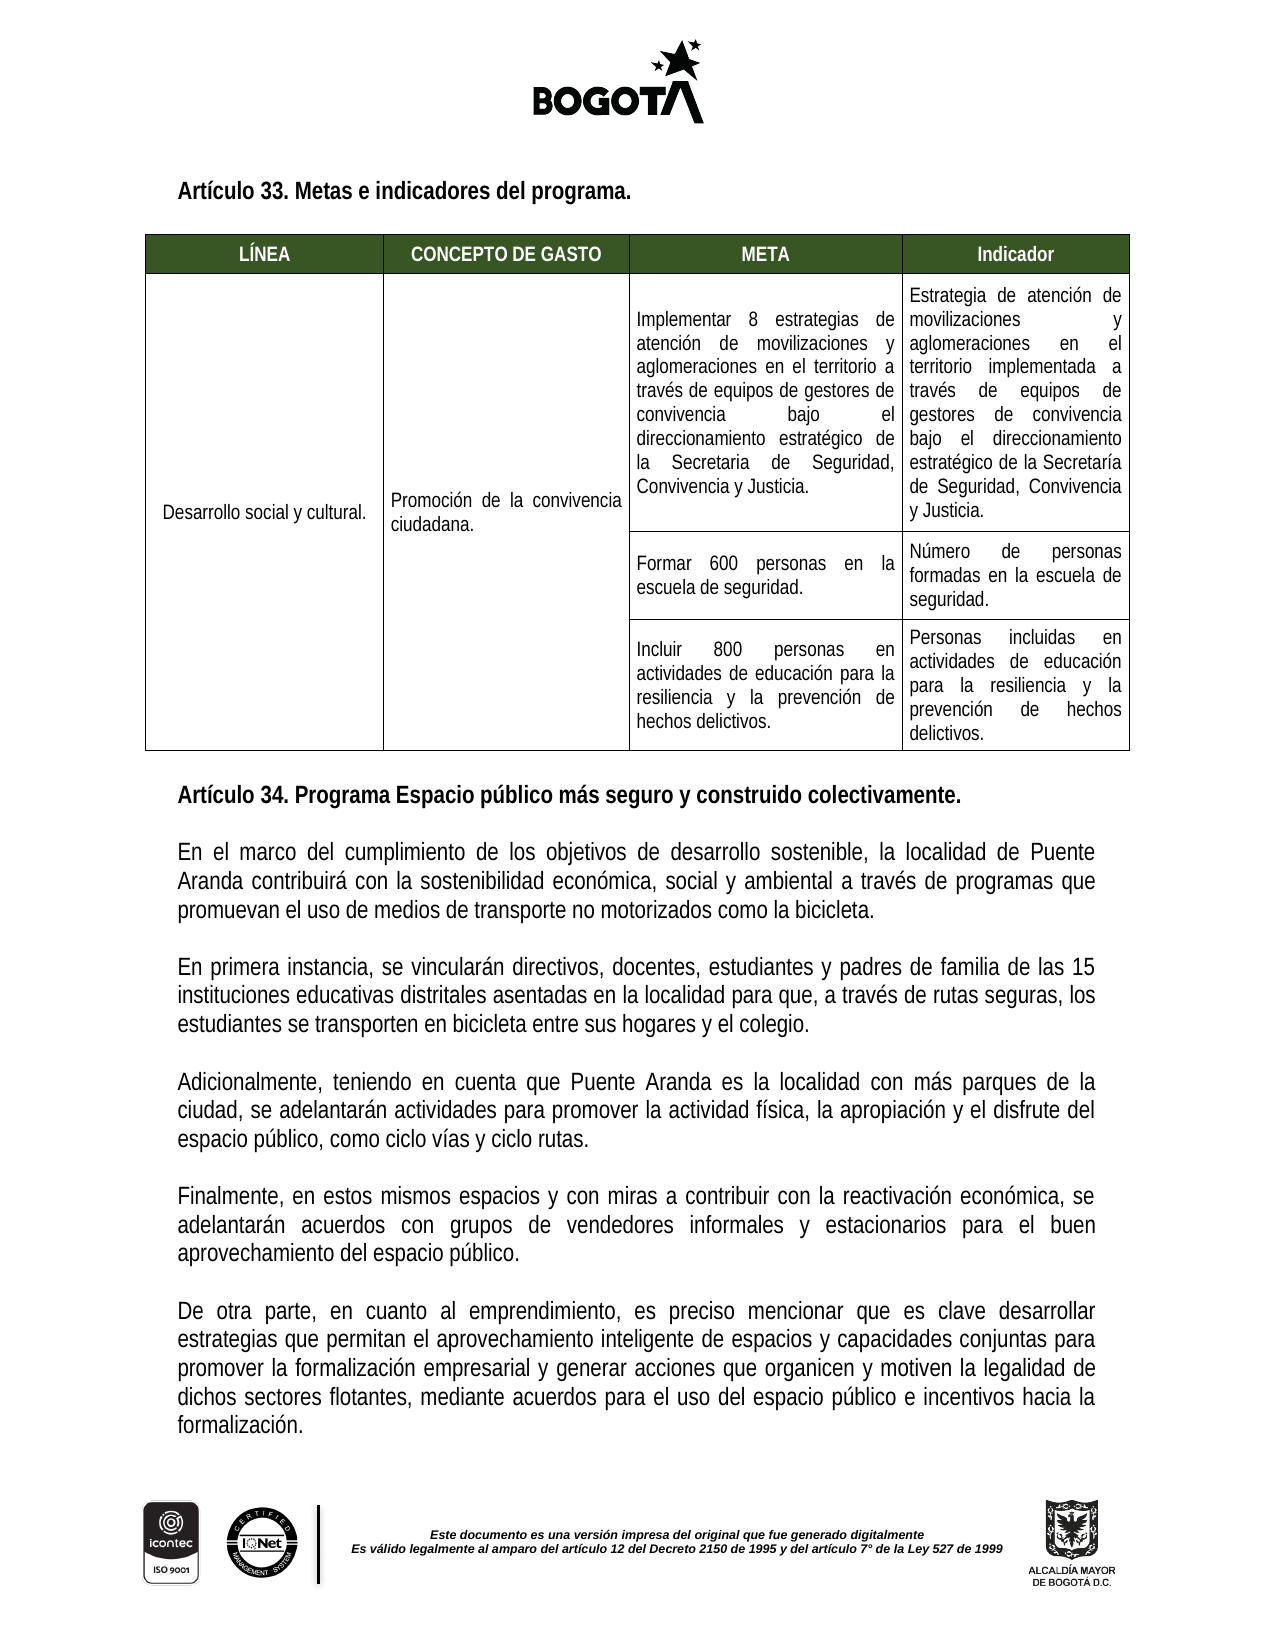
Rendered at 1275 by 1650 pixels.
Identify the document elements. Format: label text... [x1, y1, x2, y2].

table_cell Desarrollo social y cultural. [146, 274, 383, 750]
table_cell Implementar 8 estrategias de atención de movilizaciones y aglomeraciones en el territorio a través de equipos de gestores de convivencia bajo el direccionamiento estratégico de la Secretaria de Seguridad, Convivencia y Justicia. [630, 274, 902, 531]
picture [1028, 1500, 1116, 1586]
table_header Indicador [903, 235, 1129, 273]
text De otra parte, en cuanto al emprendimiento, es preciso mencionar que es clave desarrollar estrategias que permitan el aprovechamiento inteligente de espacios y capacidades conjuntas para promover la formalización empresarial y generar acciones que organicen y motiven la legalidad de dichos sectores flotantes, mediante acuerdos para el uso del espacio público e incentivos hacia la formalización. [177, 1296, 1098, 1439]
picture [216, 1497, 307, 1588]
picture [532, 38, 716, 127]
table_cell Incluir 800 personas en actividades de educación para la resiliencia y la prevención de hechos delictivos. [630, 620, 902, 750]
table_cell Promoción de la convivencia ciudadana. [384, 274, 629, 750]
picture [134, 1494, 207, 1592]
text En primera instancia, se vincularán directivos, docentes, estudiantes y padres de familia de las 15 instituciones educativas distritales asentadas en la localidad para que, a través de rutas seguras, los estudiantes se transporten en bicicleta entre sus hogares y el colegio. [177, 952, 1098, 1038]
text Adicionalmente, teniendo en cuenta que Puente Aranda es la localidad con más parques de la ciudad, se adelantarán actividades para promover la actividad física, la apropiación y el disfrute del espacio público, como ciclo vías y ciclo rutas. [177, 1066, 1098, 1152]
table_cell Estrategia de atención de movilizaciones y aglomeraciones en el territorio implementada a través de equipos de gestores de convivencia bajo el direccionamiento estratégico de la Secretaría de Seguridad, Convivencia y Justicia. [903, 274, 1129, 531]
text En el marco del cumplimiento de los objetivos de desarrollo sostenible, la localidad de Puente Aranda contribuirá con la sostenibilidad económica, social y ambiental a través de programas que promuevan el uso de medios de transporte no motorizados como la bicicleta. [177, 837, 1098, 923]
table_cell Número de personas formadas en la escuela de seguridad. [903, 532, 1129, 619]
text Finalmente, en estos mismos espacios y con miras a contribuir con la reactivación económica, se adelantarán acuerdos con grupos de vendedores informales y estacionarios para el buen aprovechamiento del espacio público. [177, 1181, 1098, 1267]
table_cell Formar 600 personas en la escuela de seguridad. [630, 532, 902, 619]
table_header CONCEPTO DE GASTO [384, 235, 629, 273]
table_cell Personas incluidas en actividades de educación para la resiliencia y la prevención de hechos delictivos. [903, 620, 1129, 750]
table_header LÍNEA [146, 235, 383, 273]
table_header META [630, 235, 902, 273]
